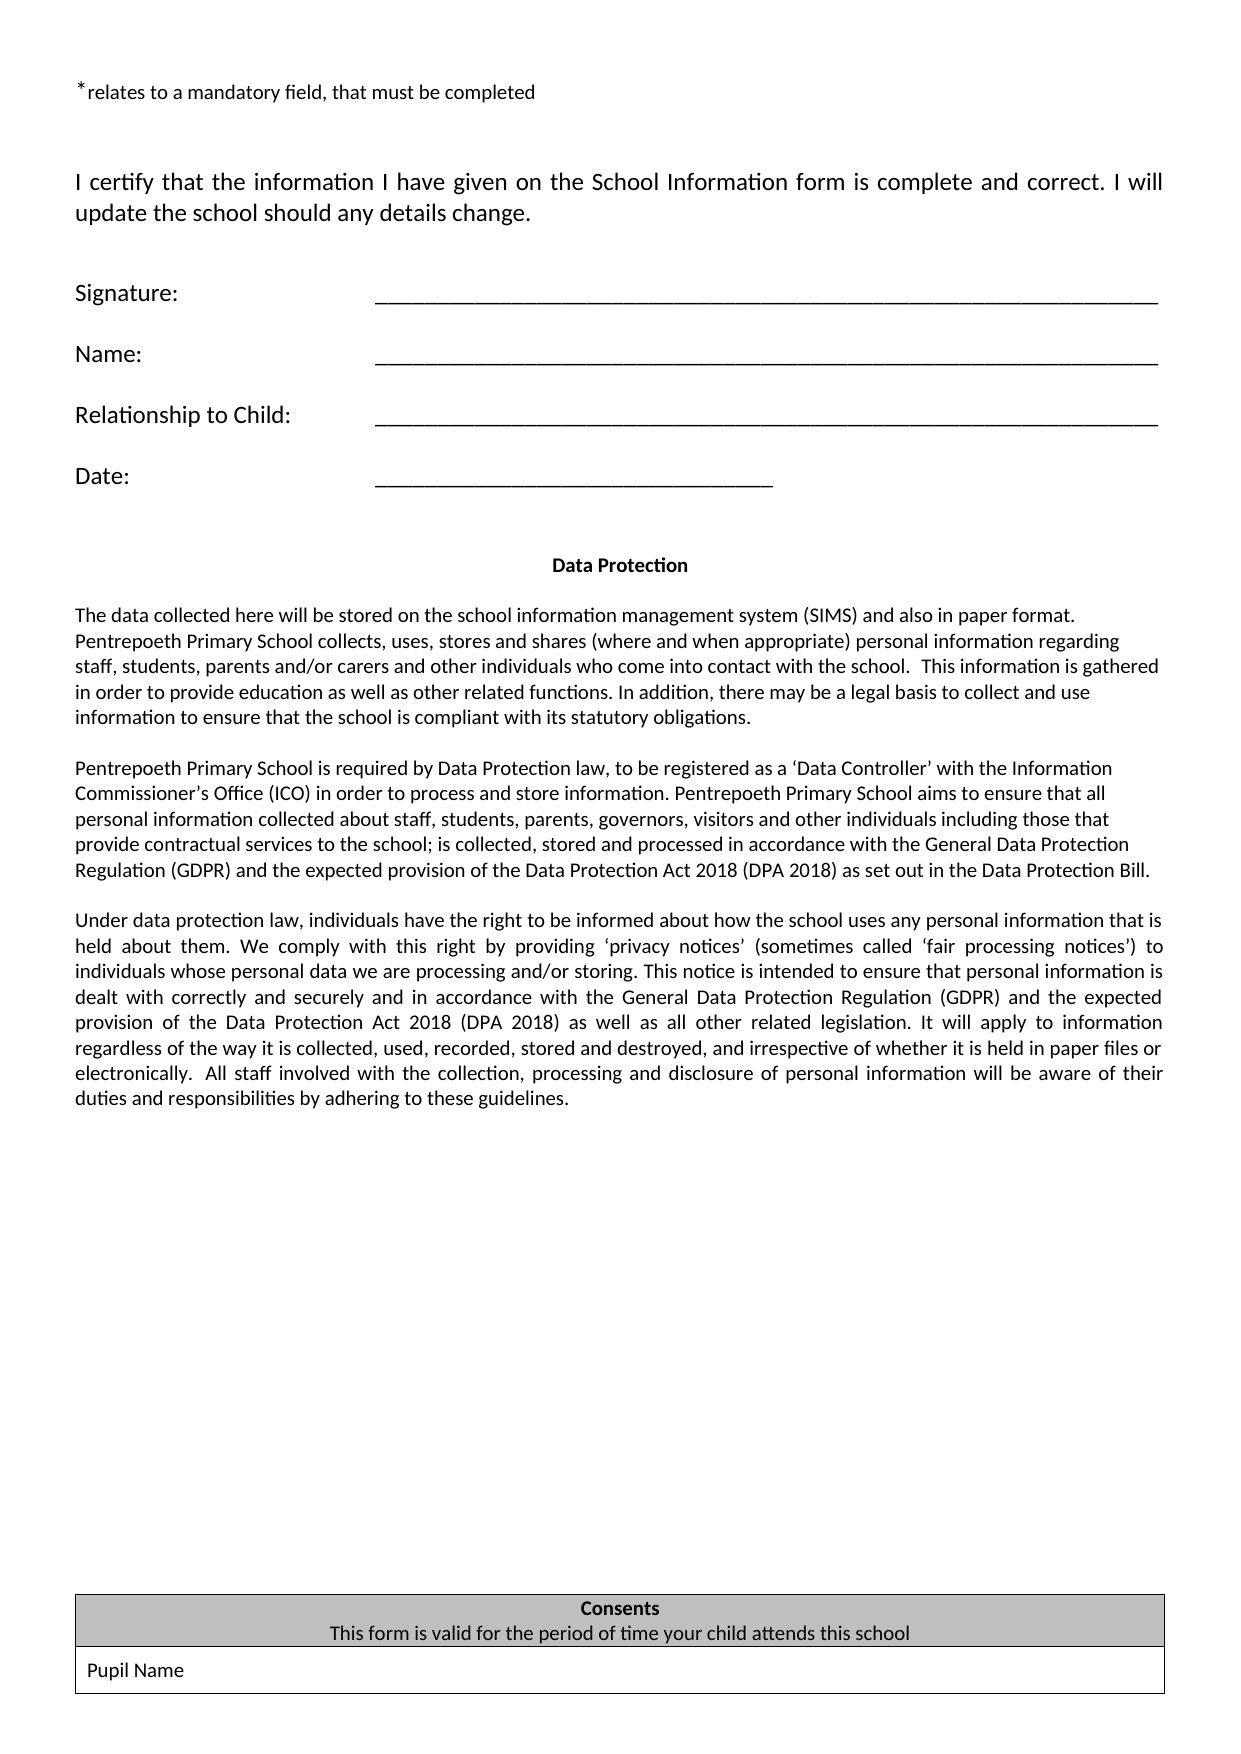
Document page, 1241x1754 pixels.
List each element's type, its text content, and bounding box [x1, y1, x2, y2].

text Signature: _______________________________________________________________ [75, 277, 1165, 308]
text I certify that the information I have given on the School Information form is complete and correct. I will update the school should any details change. [75, 167, 1165, 228]
text Relationship to Child: _______________________________________________________________ [75, 399, 1165, 430]
text Name: _______________________________________________________________ [75, 338, 1165, 369]
table_header Consents This form is valid for the period of time your child attends this school [76, 1595, 1164, 1646]
text Date: ________________________________ [75, 460, 1165, 491]
text Data Protection [75, 552, 1165, 577]
text Under data protection law, individuals have the right to be informed about how the school uses any personal information that is held about them. We comply with this right by providing ‘privacy notices’ (sometimes called ‘fair processing notices’) to individuals whose personal data we are processing and/or storing. This notice is intended to ensure that personal information is dealt with correctly and securely and in accordance with the General Data Protection Regulation (GDPR) and the expected provision of the Data Protection Act 2018 (DPA 2018) as well as all other related legislation. It will apply to information regardless of the way it is collected, used, recorded, stored and destroyed, and irrespective of whether it is held in paper files or electronically. All staff involved with the collection, processing and disclosure of personal information will be aware of their duties and responsibilities by adhering to these guidelines. [75, 908, 1165, 1111]
table_cell Pupil Name [76, 1647, 1164, 1693]
text The data collected here will be stored on the school information management system (SIMS) and also in paper format. Pentrepoeth Primary School collects, uses, stores and shares (where and when appropriate) personal information regarding staff, students, parents and/or carers and other individuals who come into contact with the school. This information is gathered in order to provide education as well as other related functions. In addition, there may be a legal basis to collect and use information to ensure that the school is compliant with its statutory obligations. [75, 603, 1165, 730]
text *relates to a mandatory field, that must be completed [75, 75, 1165, 106]
text Pentrepoeth Primary School is required by Data Protection law, to be registered as a ‘Data Controller’ with the Information Commissioner’s Office (ICO) in order to process and store information. Pentrepoeth Primary School aims to ensure that all personal information collected about staff, students, parents, governors, visitors and other individuals including those that provide contractual services to the school; is collected, stored and processed in accordance with the General Data Protection Regulation (GDPR) and the expected provision of the Data Protection Act 2018 (DPA 2018) as set out in the Data Protection Bill. [75, 755, 1165, 882]
